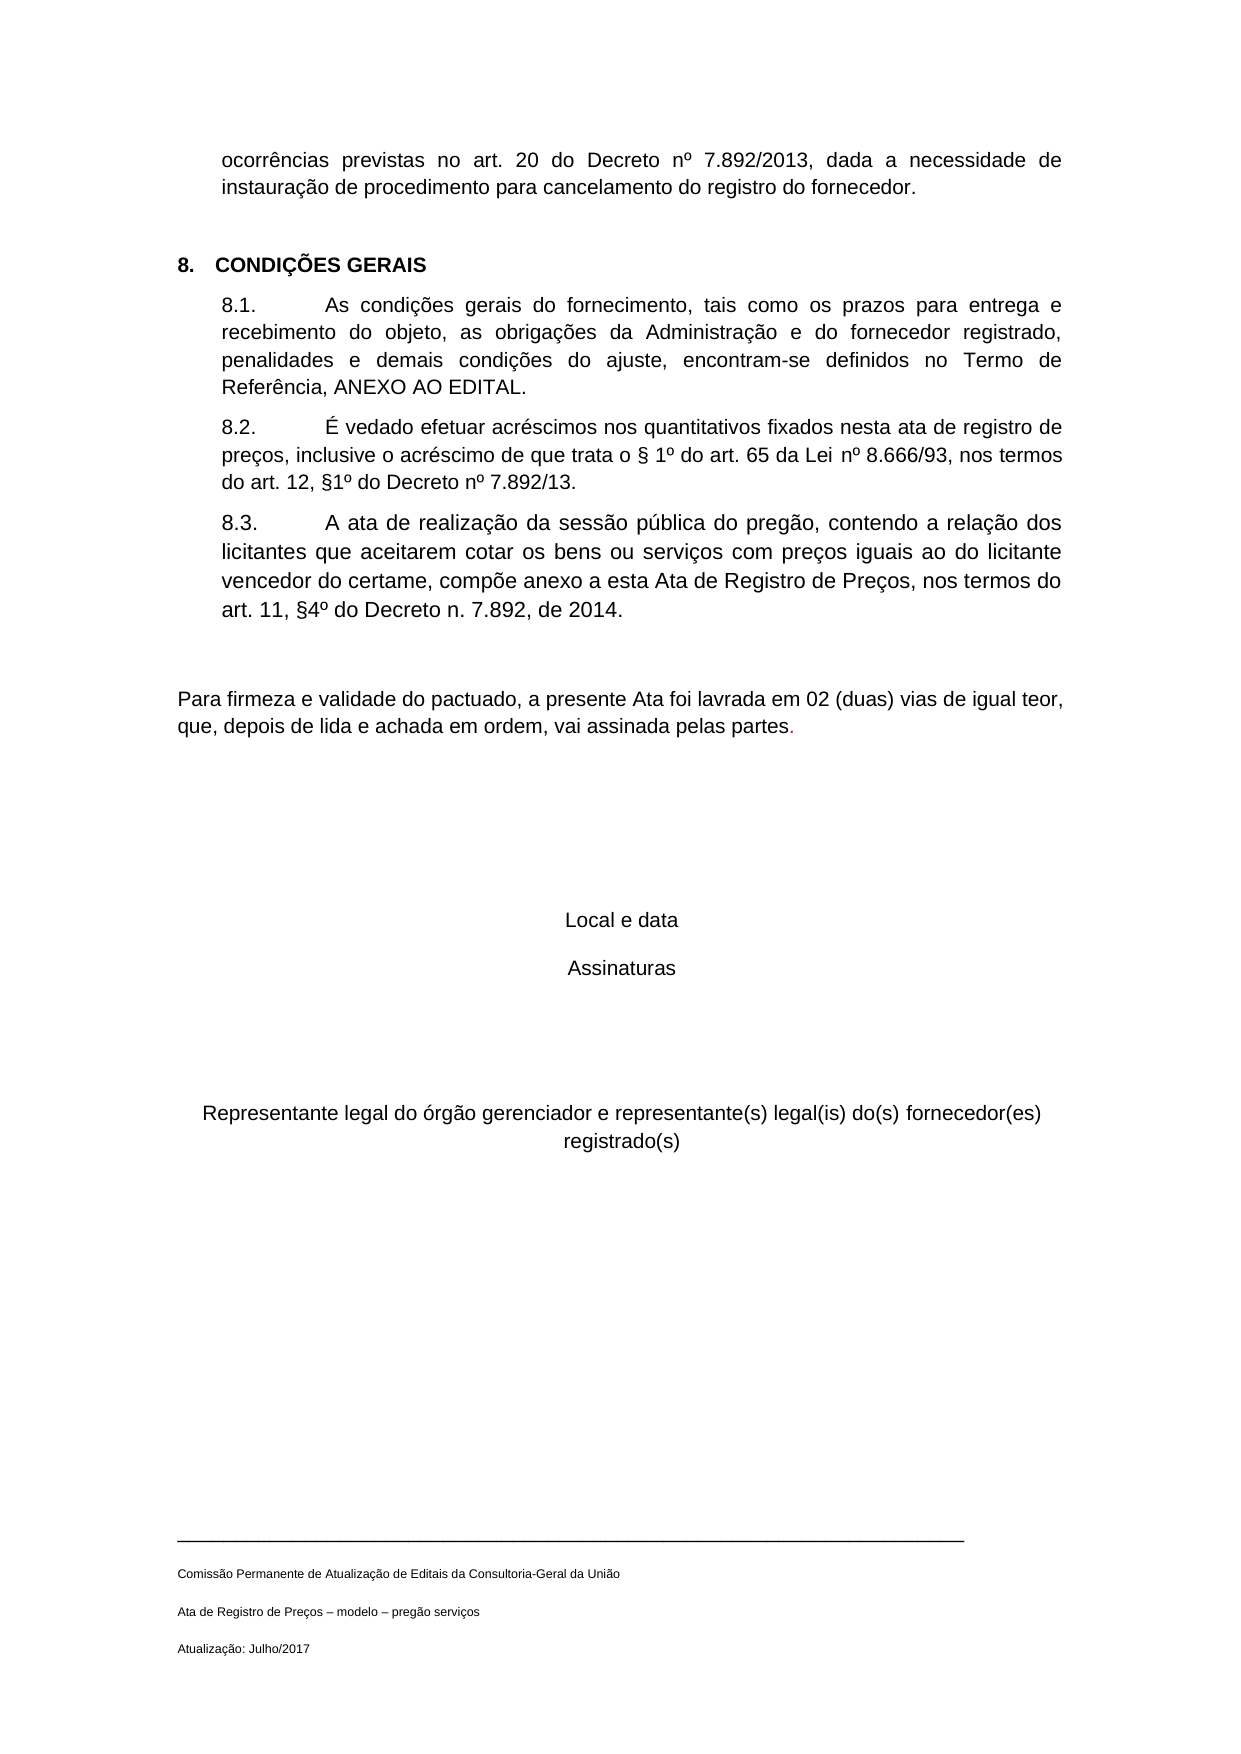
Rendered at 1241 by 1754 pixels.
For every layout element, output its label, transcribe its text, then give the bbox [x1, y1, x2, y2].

text Representante legal do órgão gerenciador e representante(s) legal(is) do(s) fornecedor(es) registrado(s) [177, 1101, 1066, 1152]
list As condições gerais do fornecimento, tais como os prazos para entrega e recebimento do objeto, as obrigações da Administração e do fornecedor registrado, penalidades e demais condições do ajuste, encontram-se definidos no Termo de Referência, ANEXO AO EDITAL. [221, 293, 1063, 399]
text Para firmeza e validade do pactuado, a presente Ata foi lavrada em 02 (duas) vias de igual teor, que, depois de lida e achada em ordem, vai assinada pelas partes. [177, 687, 1064, 738]
text Local e data [177, 908, 1066, 932]
list A ata de realização da sessão pública do pregão, contendo a relação dos licitantes que aceitarem cotar os bens ou serviços com preços iguais ao do licitante vencedor do certame, compõe anexo a esta Ata de Registro de Preços, nos termos do art. 11, §4º do Decreto n. 7.892, de 2014. [221, 510, 1063, 622]
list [221, 148, 1063, 199]
text Assinaturas [177, 956, 1066, 980]
text CONDIÇÕES GERAIS [177, 253, 1063, 277]
list É vedado efetuar acréscimos nos quantitativos fixados nesta ata de registro de preços, inclusive o acréscimo de que trata o § 1º do art. 65 da Lei nº 8.666/93, nos termos do art. 12, §1º do Decreto nº 7.892/13. [221, 415, 1063, 494]
